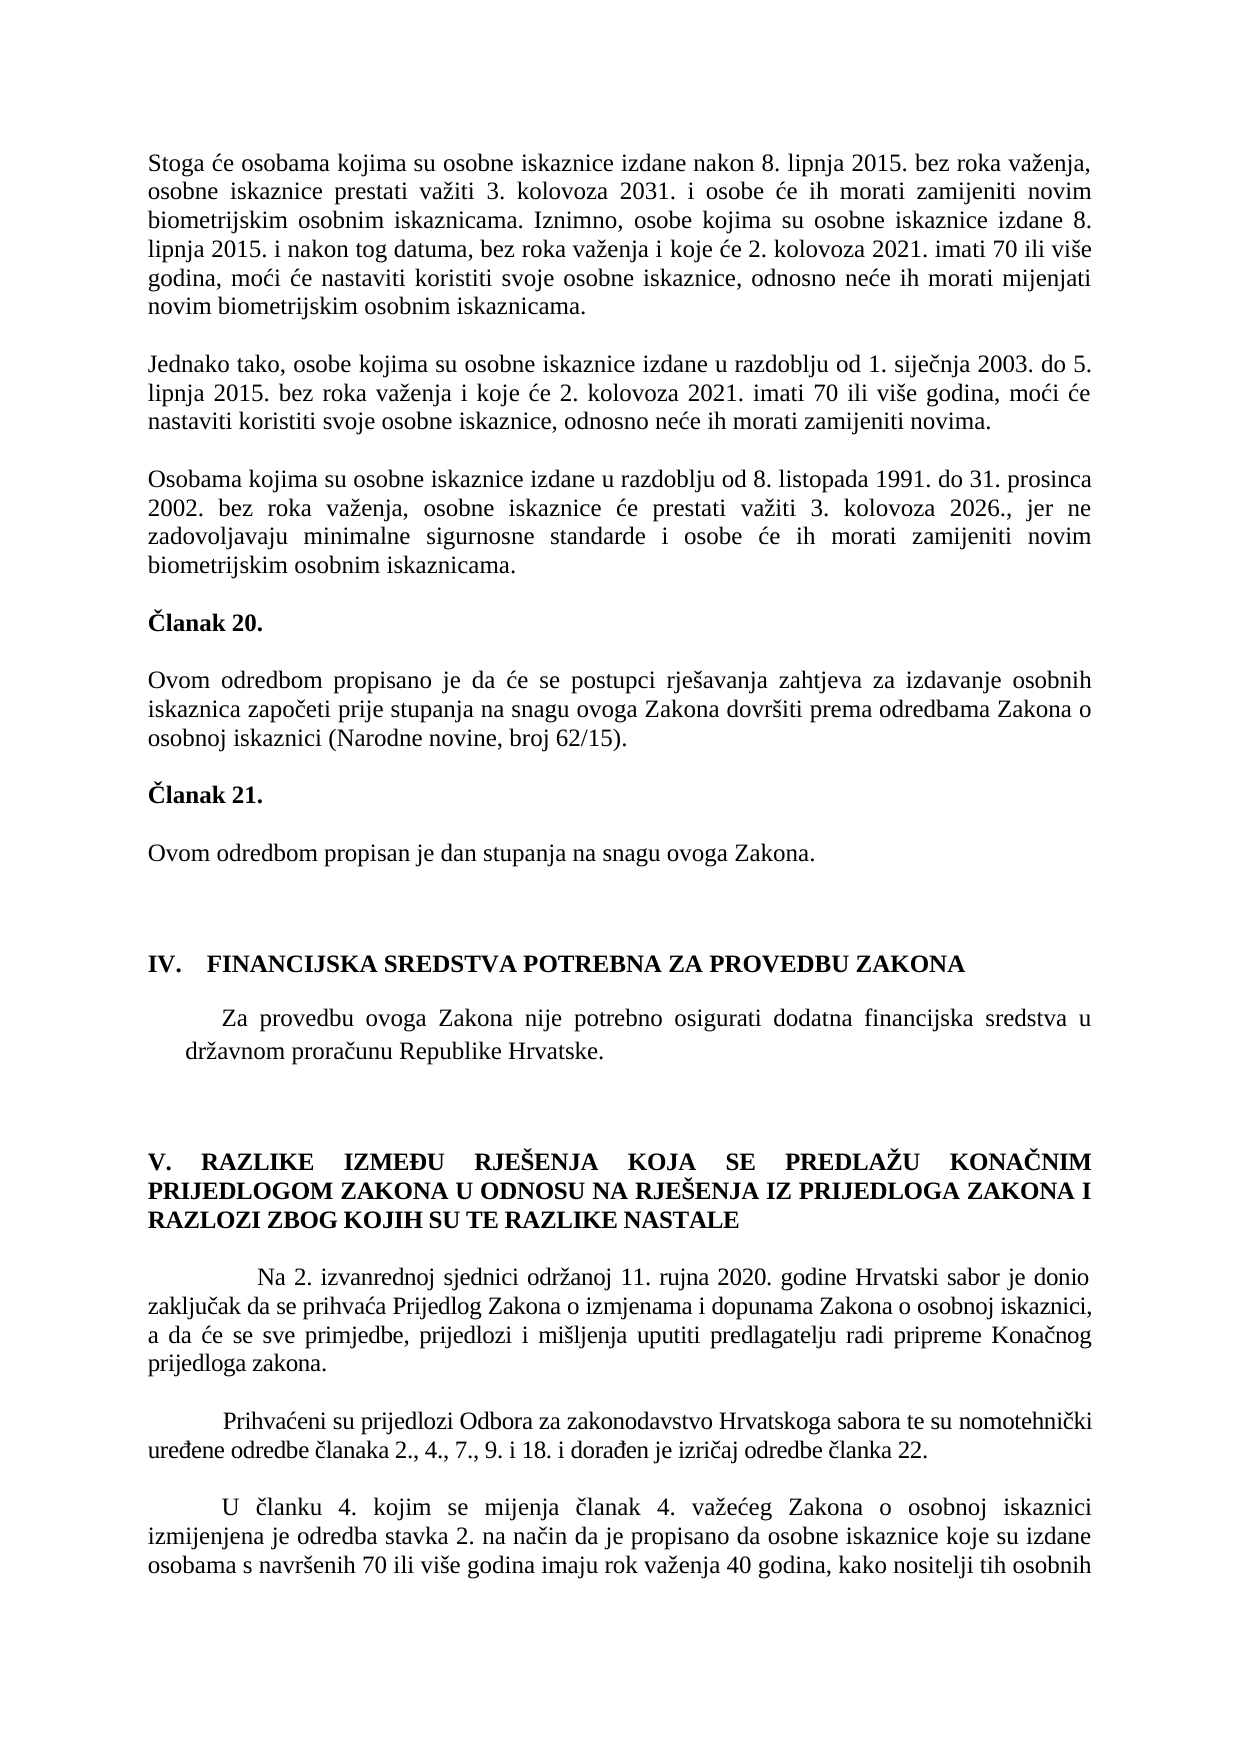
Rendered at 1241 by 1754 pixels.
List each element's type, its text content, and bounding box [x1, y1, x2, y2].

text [148, 1492, 1093, 1578]
text Prihvaćeni su prijedlozi Odbora za zakonodavstvo Hrvatskoga sabora te su nomotehnički uređene odredbe članaka 2., 4., 7., 9. i 18. i dorađen je izričaj odredbe članka 22. [148, 1406, 1093, 1463]
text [148, 148, 1093, 320]
text IV. FINANCIJSKA SREDSTVA POTREBNA ZA PROVEDBU ZAKONA [148, 949, 1093, 978]
text Ovom odredbom propisano je da će se postupci rješavanja zahtjeva za izdavanje osobnih iskaznica započeti prije stupanja na snagu ovoga Zakona dovršiti prema odredbama Zakona o osobnoj iskaznici (Narodne novine, broj 62/15). [148, 665, 1093, 751]
text Članak 20. [148, 608, 1093, 636]
text V. RAZLIKE IZMEĐU RJEŠENJA KOJA SE PREDLAŽU KONAČNIM PRIJEDLOGOM ZAKONA U ODNOSU NA RJEŠENJA IZ PRIJEDLOGA ZAKONA I RAZLOZI ZBOG KOJIH SU TE RAZLIKE NASTALE [148, 1147, 1093, 1233]
text Na 2. izvanrednoj sjednici održanoj 11. rujna 2020. godine Hrvatski sabor je donio zaključak da se prihvaća Prijedlog Zakona o izmjenama i dopunama Zakona o osobnoj iskaznici, a da će se sve primjedbe, prijedlozi i mišljenja uputiti predlagatelju radi pripreme Konačnog prijedloga zakona. [148, 1262, 1093, 1377]
text Ovom odredbom propisan je dan stupanja na snagu ovoga Zakona. [148, 838, 1093, 866]
text Jednako tako, osobe kojima su osobne iskaznice izdane u razdoblju od 1. siječnja 2003. do 5. lipnja 2015. bez roka važenja i koje će 2. kolovoza 2021. imati 70 ili više godina, moći će nastaviti koristiti svoje osobne iskaznice, odnosno neće ih morati zamijeniti novima. [148, 349, 1093, 435]
text Članak 21. [148, 780, 1093, 809]
text Za provedbu ovoga Zakona nije potrebno osigurati dodatna financijska sredstva u državnom proračunu Republike Hrvatske. [185, 1003, 1093, 1064]
text Osobama kojima su osobne iskaznice izdane u razdoblju od 8. listopada 1991. do 31. prosinca 2002. bez roka važenja, osobne iskaznice će prestati važiti 3. kolovoza 2026., jer ne zadovoljavaju minimalne sigurnosne standarde i osobe će ih morati zamijeniti novim biometrijskim osobnim iskaznicama. [148, 464, 1093, 579]
